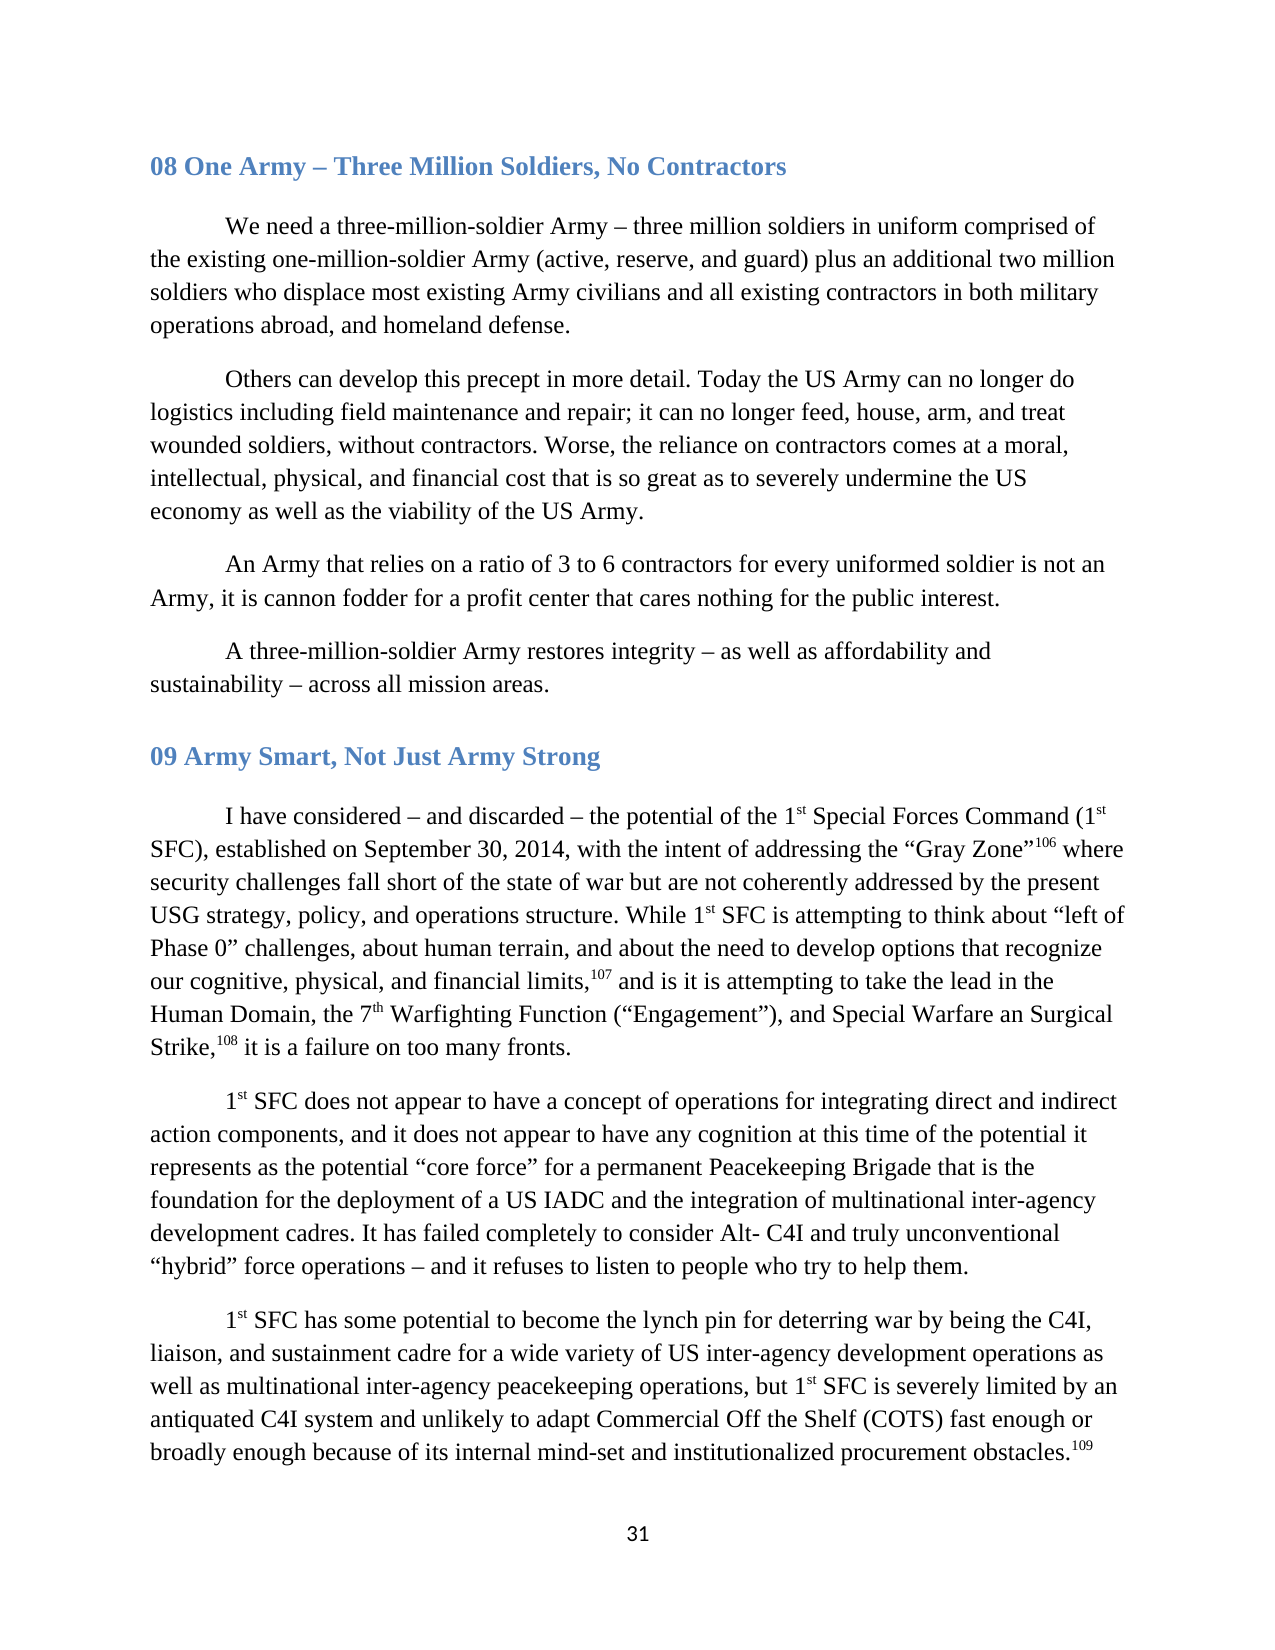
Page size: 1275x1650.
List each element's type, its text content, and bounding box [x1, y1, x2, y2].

text 1st SFC does not appear to have a concept of operations for integrating direct and indirect action components, and it does not appear to have any cognition at this time of the potential it represents as the potential “core force” for a permanent Peacekeeping Brigade that is the foundation for the deployment of a US IADC and the integration of multinational inter-agency development cadres. It has failed completely to consider Alt- C4I and truly unconventional “hybrid” force operations – and it refuses to listen to people who try to help them. [150, 1086, 1125, 1279]
text We need a three-million-soldier Army – three million soldiers in uniform comprised of the existing one-million-soldier Army (active, reserve, and guard) plus an additional two million soldiers who displace most existing Army civilians and all existing contractors in both military operations abroad, and homeland defense. [150, 211, 1125, 338]
subtitle 09 Army Smart, Not Just Army Strong [150, 740, 1125, 771]
text I have considered – and discarded – the potential of the 1st Special Forces Command (1st SFC), established on September 30, 2014, with the intent of addressing the “Gray Zone” where security challenges fall short of the state of war but are not coherently addressed by the present USG strategy, policy, and operations structure. While 1st SFC is attempting to think about “left of Phase 0” challenges, about human terrain, and about the need to develop options that recognize our cognitive, physical, and financial limits, and is it is attempting to take the lead in the Human Domain, the 7th Warfighting Function (“Engagement”), and Special Warfare an Surgical Strike, it is a failure on too many fronts. [150, 801, 1125, 1061]
subtitle 08 One Army – Three Million Soldiers, No Contractors [150, 150, 1125, 181]
text Others can develop this precept in more detail. Today the US Army can no longer do logistics including field maintenance and repair; it can no longer feed, house, arm, and treat wounded soldiers, without contractors. Worse, the reliance on contractors comes at a moral, intellectual, physical, and financial cost that is so great as to severely undermine the US economy as well as the viability of the US Army. [150, 364, 1125, 524]
text A three-million-soldier Army restores integrity – as well as affordability and sustainability – across all mission areas. [150, 636, 1125, 698]
text An Army that relies on a ratio of 3 to 6 contractors for every uniformed soldier is not an Army, it is cannon fodder for a profit center that cares nothing for the public interest. [150, 549, 1125, 611]
text 1st SFC has some potential to become the lynch pin for deterring war by being the C4I, liaison, and sustainment cadre for a wide variety of US inter-agency development operations as well as multinational inter-agency peacekeeping operations, but 1st SFC is severely limited by an antiquated C4I system and unlikely to adapt Commercial Off the Shelf (COTS) fast enough or broadly enough because of its internal mind-set and institutionalized procurement obstacles. [150, 1305, 1125, 1466]
